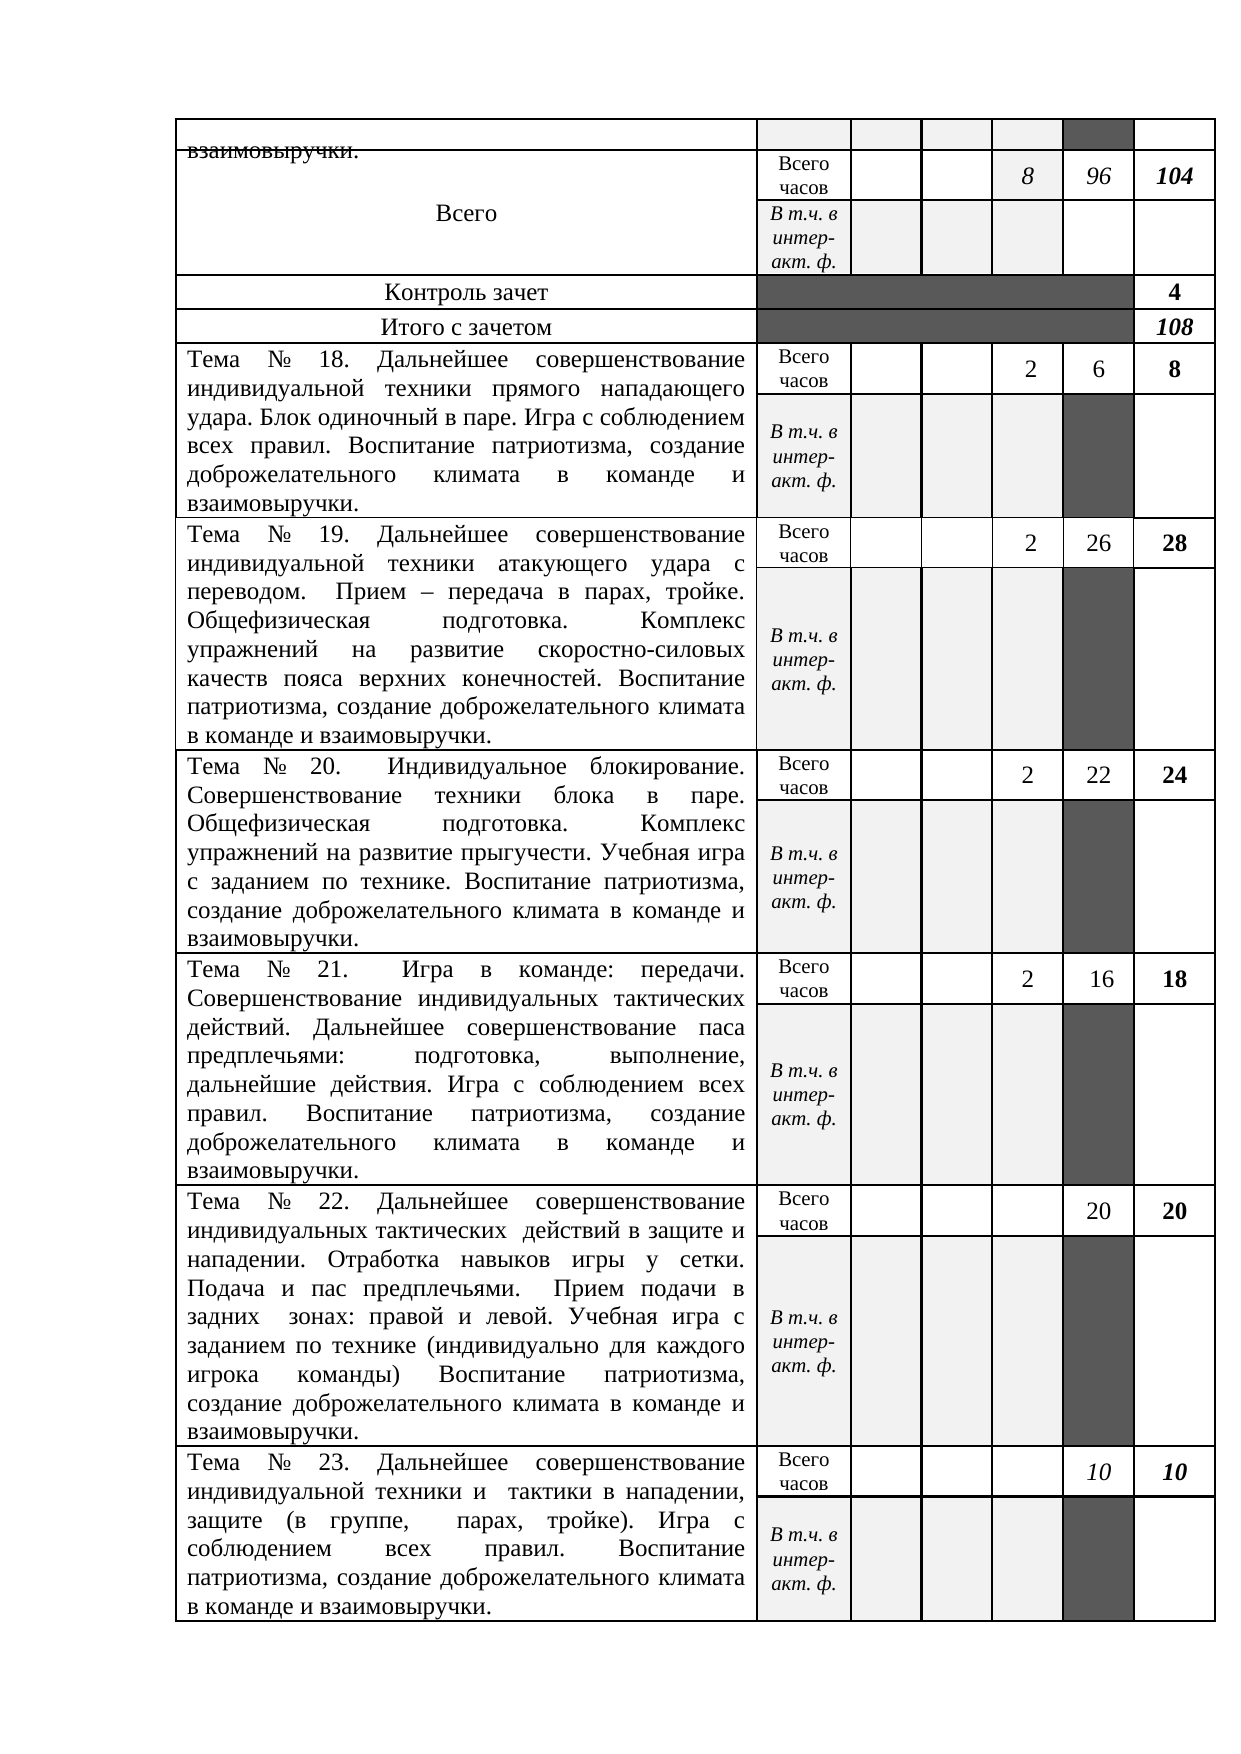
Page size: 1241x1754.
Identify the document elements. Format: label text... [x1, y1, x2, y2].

table_cell [1063, 276, 1133, 308]
table_cell Тема № 19. Дальнейшее совершенствование индивидуальной техники атакующего удара с переводом. Прием – передача в парах, тройке. Общефизическая подготовка. Комплекс упражнений на развитие скоростно-силовых качеств пояса верхних конечностей. Воспитание патриотизма, создание доброжелательного климата в команде и взаимовыручки. [176, 518, 756, 749]
table_cell [852, 801, 920, 952]
table_cell [923, 1186, 991, 1234]
table_cell [993, 201, 1062, 273]
table_cell [852, 120, 920, 149]
table_cell [852, 1498, 920, 1620]
table_cell [852, 1447, 920, 1495]
table_cell 8 [1135, 344, 1214, 392]
table_cell [923, 568, 991, 749]
table_cell [993, 568, 1062, 749]
table_cell [852, 151, 920, 199]
table_cell [1064, 568, 1133, 749]
table_cell [1064, 1237, 1133, 1445]
table_cell [758, 310, 851, 342]
table_cell 28 [1134, 519, 1214, 567]
table_cell 16 [1064, 954, 1133, 1002]
table_cell Тема № 21. Игра в команде: передачи. Совершенствование индивидуальных тактических действий. Дальнейшее совершенствование паса предплечьями: подготовка, выполнение, дальнейшие действия. Игра с соблюдением всех правил. Воспитание патриотизма, создание доброжелательного климата в команде и взаимовыручки. [177, 954, 756, 1184]
table_cell [1064, 201, 1133, 273]
table_cell Всего [177, 151, 756, 273]
table_cell [852, 1186, 920, 1234]
table_cell [992, 276, 1063, 308]
table_cell 2 [993, 751, 1062, 799]
table_cell [993, 1186, 1062, 1234]
table_cell [993, 1005, 1062, 1184]
table_cell [922, 518, 992, 567]
table_cell Всего часов [758, 751, 850, 799]
table_cell [923, 1447, 991, 1495]
table_cell 24 [1135, 751, 1214, 799]
table_cell [805, 276, 921, 308]
table_cell [1135, 1237, 1214, 1445]
table_cell [992, 310, 1063, 342]
table_cell 96 [1064, 151, 1133, 199]
table_cell Всего часов [758, 1447, 850, 1495]
table_cell [993, 1447, 1062, 1495]
table_cell [852, 751, 920, 799]
table_cell 2 [993, 954, 1062, 1002]
table_cell [1063, 310, 1133, 342]
table_cell В т.ч. в интер-акт. ф. [758, 1498, 850, 1620]
table_cell [923, 954, 991, 1002]
table_cell [851, 310, 921, 342]
table_cell [993, 1498, 1062, 1620]
table_cell 108 [1135, 310, 1214, 342]
table_cell [851, 518, 921, 567]
table_cell Всего часов [758, 954, 850, 1002]
table_cell [1135, 201, 1214, 273]
table_cell 20 [1135, 1186, 1214, 1234]
table_cell 8 [993, 151, 1062, 199]
table_cell 10 [1135, 1447, 1214, 1495]
table_cell [923, 1498, 991, 1620]
table_cell [1064, 120, 1133, 149]
table_cell Всего часов [757, 518, 850, 567]
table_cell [758, 120, 850, 149]
table_cell 6 [1064, 344, 1133, 392]
table_cell Всего часов [758, 151, 850, 199]
table_cell Всего часов [758, 344, 850, 392]
table_cell [993, 395, 1062, 517]
table_cell Тема № 18. Дальнейшее совершенствование индивидуальной техники прямого нападающего удара. Блок одиночный в паре. Игра с соблюдением всех правил. Воспитание патриотизма, создание доброжелательного климата в команде и взаимовыручки. [177, 344, 756, 517]
table_cell [923, 120, 991, 149]
table_cell [993, 801, 1062, 952]
table_cell 2 [993, 344, 1062, 392]
table_cell В т.ч. в интер-акт. ф. [758, 201, 850, 273]
table_cell 26 [1064, 518, 1133, 567]
table_cell [1135, 801, 1214, 952]
table_cell 20 [1064, 1186, 1133, 1234]
table_cell Тема № 22. Дальнейшее совершенствование индивидуальных тактических действий в защите и нападении. Отработка навыков игры у сетки. Подача и пас предплечьями. Прием подачи в задних зонах: правой и левой. Учебная игра с заданием по технике (индивидуально для каждого игрока команды) Воспитание патриотизма, создание доброжелательного климата в команде и взаимовыручки. [177, 1186, 756, 1445]
table_cell [852, 568, 920, 749]
table_cell [1064, 1005, 1133, 1184]
table_cell [1064, 801, 1133, 952]
table_cell Всего часов [758, 1186, 850, 1234]
table_cell [852, 954, 920, 1002]
table_cell В т.ч. в интер-акт. ф. [758, 801, 850, 952]
table_cell [852, 395, 920, 517]
table_cell [1135, 1498, 1214, 1620]
table_cell [1135, 1005, 1214, 1184]
table_cell [923, 395, 991, 517]
table_cell В т.ч. в интер-акт. ф. [758, 1237, 850, 1445]
table_cell 22 [1064, 751, 1133, 799]
table_cell [852, 344, 920, 392]
table_cell В т.ч. в интер-акт. ф. [757, 568, 850, 749]
table_cell [1135, 120, 1214, 149]
table_cell [1135, 395, 1214, 517]
table_cell 2 [993, 518, 1063, 567]
table_cell [993, 120, 1062, 149]
table_cell Итого с зачетом [177, 310, 756, 342]
table_cell [1135, 569, 1214, 749]
table_cell [923, 751, 991, 799]
table_cell [852, 1005, 920, 1184]
table_cell [921, 276, 992, 308]
table_cell [923, 1237, 991, 1445]
table_cell [923, 151, 991, 199]
table_cell [852, 1237, 920, 1445]
table_cell [993, 1237, 1062, 1445]
table_cell Контроль зачет [177, 276, 756, 308]
table_cell 10 [1064, 1447, 1133, 1495]
table_cell [852, 201, 920, 273]
table_cell В т.ч. в интер-акт. ф. [758, 1005, 850, 1184]
table_cell Тема № 23. Дальнейшее совершенствование индивидуальной техники и тактики в нападении, защите (в группе, парах, тройке). Игра с соблюдением всех правил. Воспитание патриотизма, создание доброжелательного климата в команде и взаимовыручки. [177, 1447, 756, 1620]
table_cell [921, 310, 992, 342]
table_cell В т.ч. в интер-акт. ф. [758, 395, 850, 517]
table_cell Тема № 20. Индивидуальное блокирование. Совершенствование техники блока в паре. Общефизическая подготовка. Комплекс упражнений на развитие прыгучести. Учебная игра с заданием по технике. Воспитание патриотизма, создание доброжелательного климата в команде и взаимовыручки. [177, 751, 756, 952]
table_cell [1064, 395, 1133, 517]
table_cell [923, 201, 991, 273]
table_cell [923, 1005, 991, 1184]
table_cell [758, 276, 805, 308]
table_cell [923, 801, 991, 952]
table_cell [1064, 1498, 1133, 1620]
table_cell 104 [1135, 151, 1214, 199]
table_cell 18 [1135, 954, 1214, 1002]
table_cell [923, 344, 991, 392]
table_cell 4 [1135, 276, 1214, 308]
